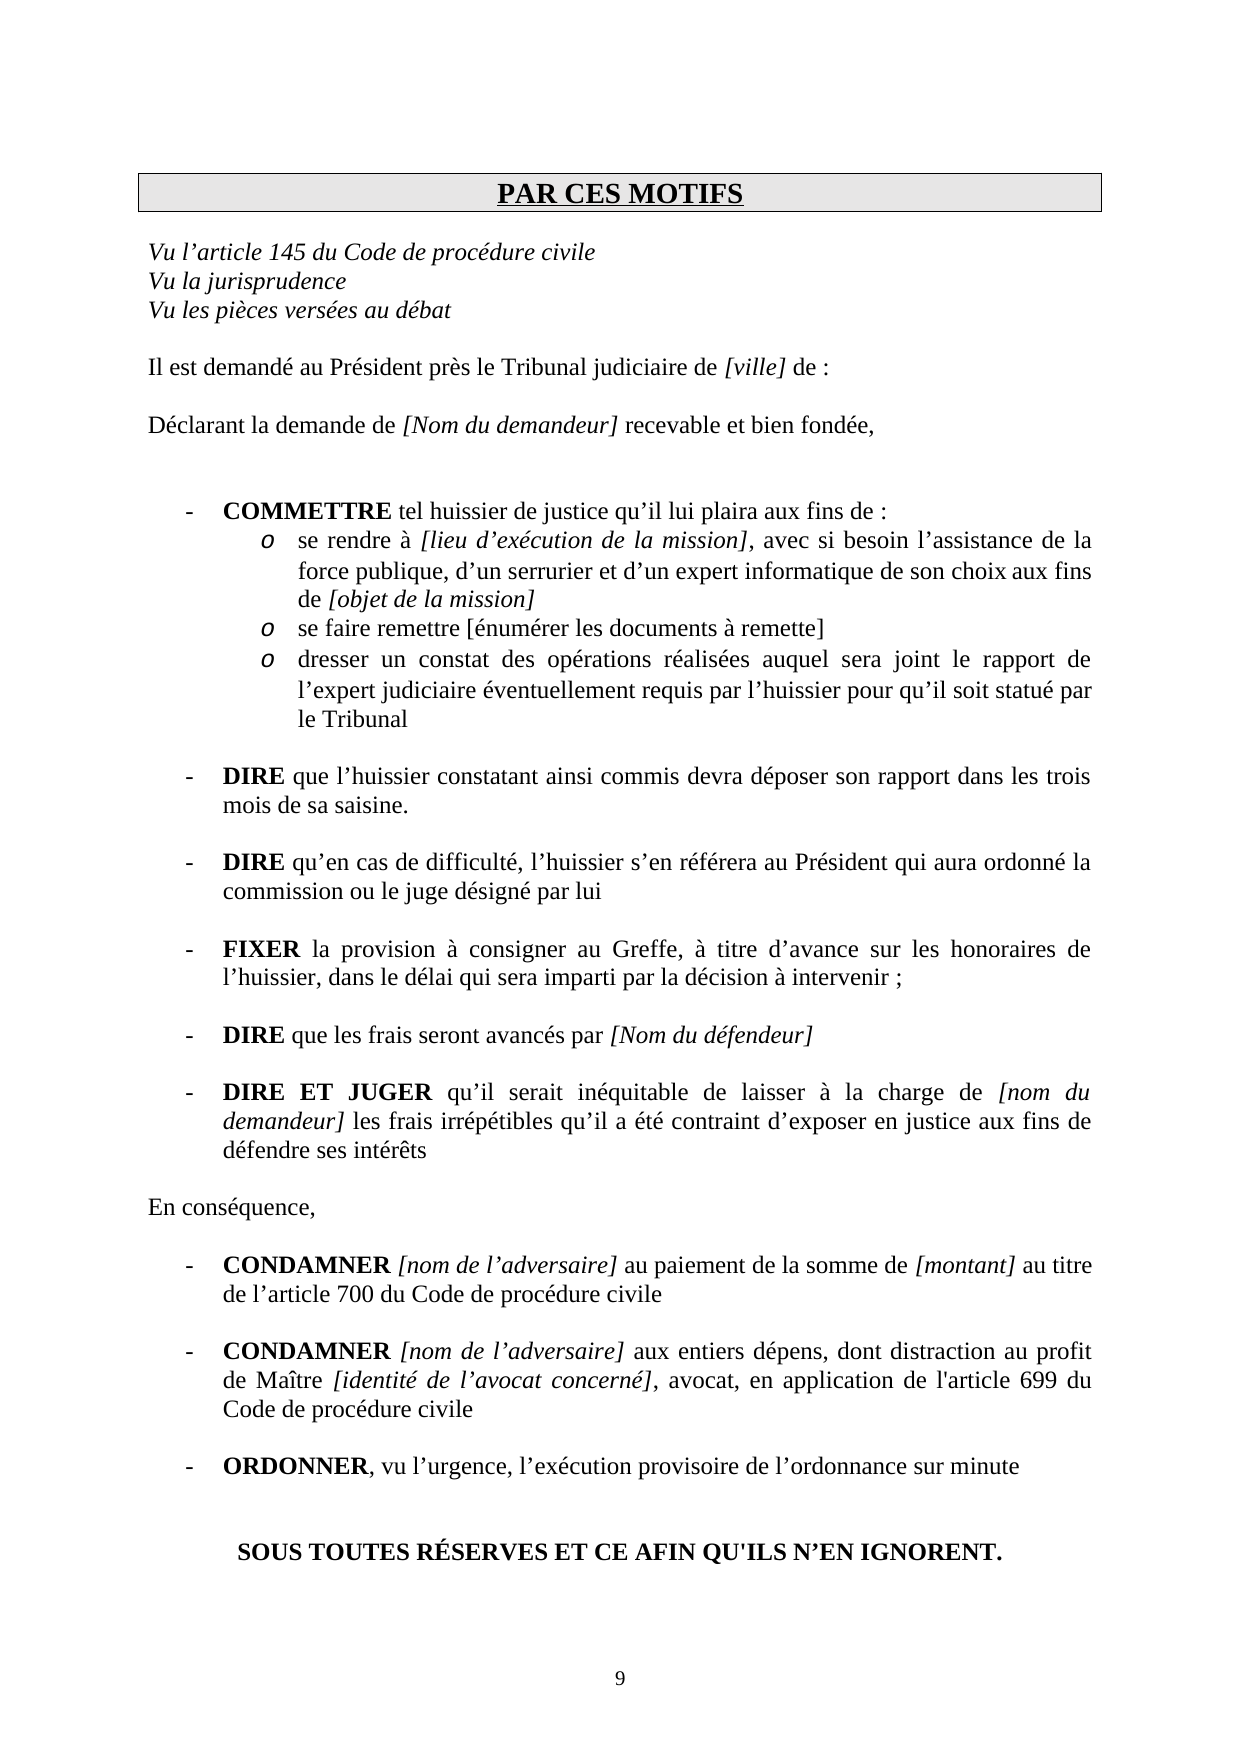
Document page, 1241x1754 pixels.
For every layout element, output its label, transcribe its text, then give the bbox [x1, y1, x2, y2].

list se faire remettre [énumérer les documents à remette] [260, 613, 1092, 644]
text En conséquence, [148, 1192, 1092, 1221]
list CONDAMNER [nom de l’adversaire] aux entiers dépens, dont distraction au profit de Maître [identité de l’avocat concerné], avocat, en application de l'article 699 du Code de procédure civile [185, 1336, 1092, 1422]
text Déclarant la demande de [Nom du demandeur] recevable et bien fondée, [148, 410, 1092, 439]
list COMMETTRE tel huissier de justice qu’il lui plaira aux fins de : [185, 496, 1092, 525]
list ORDONNER, vu l’urgence, l’exécution provisoire de l’ordonnance sur minute [185, 1451, 1092, 1480]
list dresser un constat des opérations réalisées auquel sera joint le rapport de l’expert judiciaire éventuellement requis par l’huissier pour qu’il soit statué par le Tribunal [260, 644, 1092, 732]
list CONDAMNER [nom de l’adversaire] au paiement de la somme de [montant] au titre de l’article 700 du Code de procédure civile [185, 1250, 1092, 1307]
list DIRE que l’huissier constatant ainsi commis devra déposer son rapport dans les trois mois de sa saisine. [185, 761, 1092, 819]
list DIRE que les frais seront avancés par [Nom du défendeur] [185, 1020, 1092, 1049]
list FIXER la provision à consigner au Greffe, à titre d’avance sur les honoraires de l’huissier, dans le délai qui sera imparti par la décision à intervenir ; [185, 934, 1092, 991]
text Vu l’article 145 du Code de procédure civile [148, 237, 1092, 266]
list DIRE ET JUGER qu’il serait inéquitable de laisser à la charge de [nom du demandeur] les frais irrépétibles qu’il a été contraint d’exposer en justice aux fins de défendre ses intérêts [185, 1077, 1092, 1164]
text Il est demandé au Président près le Tribunal judiciaire de [ville] de : [148, 352, 1092, 381]
text Vu la jurisprudence [148, 266, 1092, 295]
text PAR CES MOTIFS [139, 174, 1101, 211]
text Vu les pièces versées au débat [148, 295, 1092, 324]
text SOUS TOUTES RÉSERVES ET CE AFIN QU'ILS N’EN IGNORENT. [148, 1537, 1092, 1566]
list DIRE qu’en cas de difficulté, l’huissier s’en référera au Président qui aura ordonné la commission ou le juge désigné par lui [185, 847, 1092, 905]
list se rendre à [lieu d’exécution de la mission], avec si besoin l’assistance de la force publique, d’un serrurier et d’un expert informatique de son choix aux fins de [objet de la mission] [260, 525, 1092, 613]
